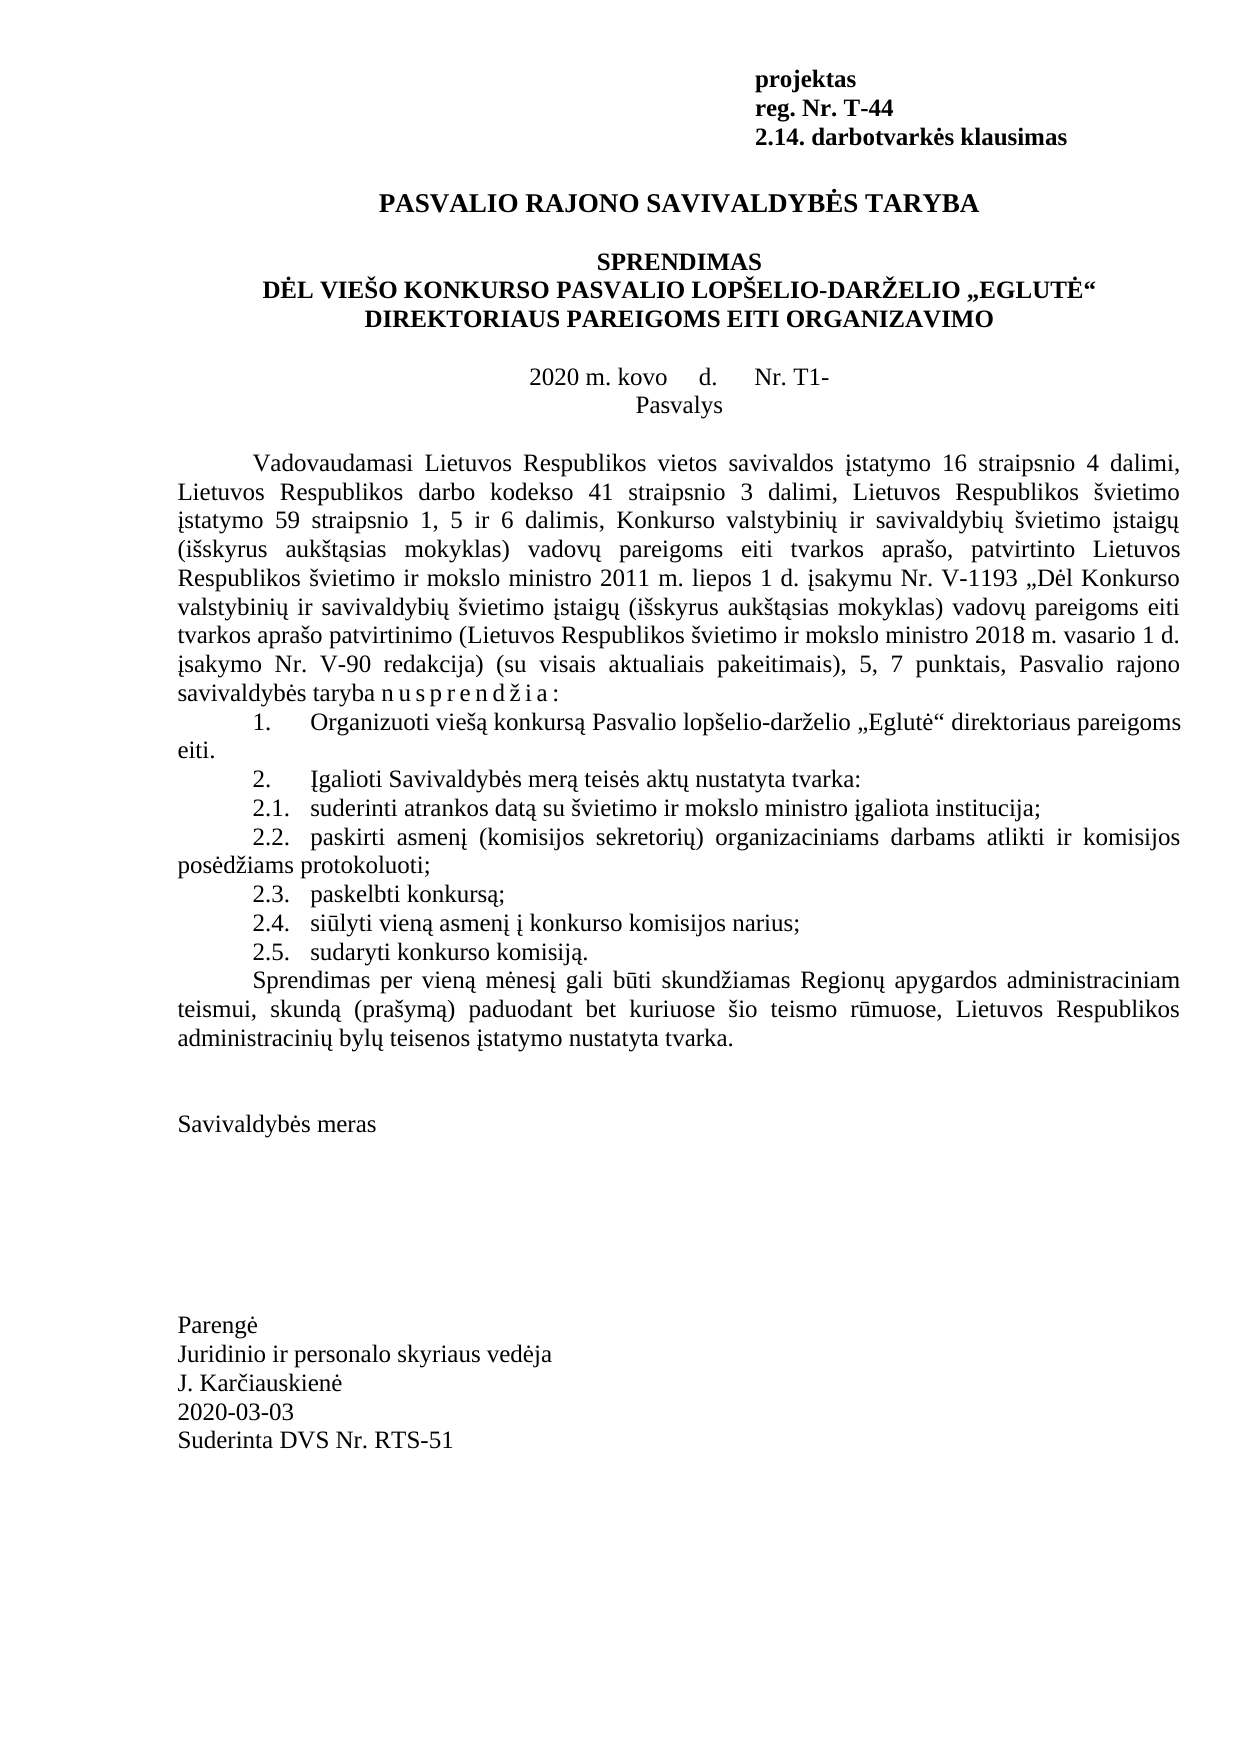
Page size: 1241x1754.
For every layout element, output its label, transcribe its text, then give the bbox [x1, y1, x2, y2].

text 2020-03-03 [177, 1397, 1181, 1425]
list paskirti asmenį (komisijos sekretorių) organizaciniams darbams atlikti ir komisijos posėdžiams protokoluoti; [177, 822, 1181, 879]
text Vadovaudamasi Lietuvos Respublikos vietos savivaldos įstatymo 16 straipsnio 4 dalimi, Lietuvos Respublikos darbo kodekso 41 straipsnio 3 dalimi, Lietuvos Respublikos švietimo įstatymo 59 straipsnio 1, 5 ir 6 dalimis, Konkurso valstybinių ir savivaldybių švietimo įstaigų (išskyrus aukštąsias mokyklas) vadovų pareigoms eiti tvarkos aprašo, patvirtinto Lietuvos Respublikos švietimo ir mokslo ministro 2011 m. liepos 1 d. įsakymu Nr. V-1193 „Dėl Konkurso valstybinių ir savivaldybių švietimo įstaigų (išskyrus aukštąsias mokyklas) vadovų pareigoms eiti tvarkos aprašo patvirtinimo (Lietuvos Respublikos švietimo ir mokslo ministro 2018 m. vasario 1 d. įsakymo Nr. V-90 redakcija) (su visais aktualiais pakeitimais), 5, 7 punktais, Pasvalio rajono savivaldybės taryba nusprendžia: [177, 448, 1181, 707]
text Sprendimas [177, 247, 1181, 275]
list siūlyti vieną asmenį į konkurso komisijos narius; [177, 908, 1181, 937]
text Suderinta DVS Nr. RTS-51 [177, 1425, 1181, 1454]
text Sprendimas per vieną mėnesį gali būti skundžiamas Regionų apygardos administraciniam teismui, skundą (prašymą) paduodant bet kuriuose šio teismo rūmuose, Lietuvos Respublikos administracinių bylų teisenos įstatymo nustatyta tvarka. [177, 965, 1181, 1052]
list Organizuoti viešą konkursą Pasvalio lopšelio-darželio „Eglutė“ direktoriaus pareigoms eiti. [177, 707, 1181, 764]
list paskelbti konkursą; [177, 879, 1181, 908]
text Pasvalys [177, 390, 1181, 419]
list suderinti atrankos datą su švietimo ir mokslo ministro įgaliota institucija; [177, 793, 1181, 822]
list Įgalioti Savivaldybės merą teisės aktų nustatyta tvarka: [177, 764, 1181, 793]
text J. Karčiauskienė [177, 1368, 1181, 1397]
text Parengė [177, 1310, 1181, 1339]
text Savivaldybės meras [177, 1109, 1181, 1138]
text Juridinio ir personalo skyriaus vedėja [177, 1339, 1181, 1368]
text Pasvalio rajono savivaldybės taryba [177, 187, 1181, 218]
text Dėl viešo konkurso PASVALIO LOPŠELIO-DARŽELIO „EGLUTĖ“ DIREKTORIAUS pareigoms eiti organizavimo [177, 275, 1181, 333]
list sudaryti konkurso komisiją. [177, 937, 1181, 965]
text 2020 m. kovo d. Nr. T1- [177, 362, 1181, 390]
